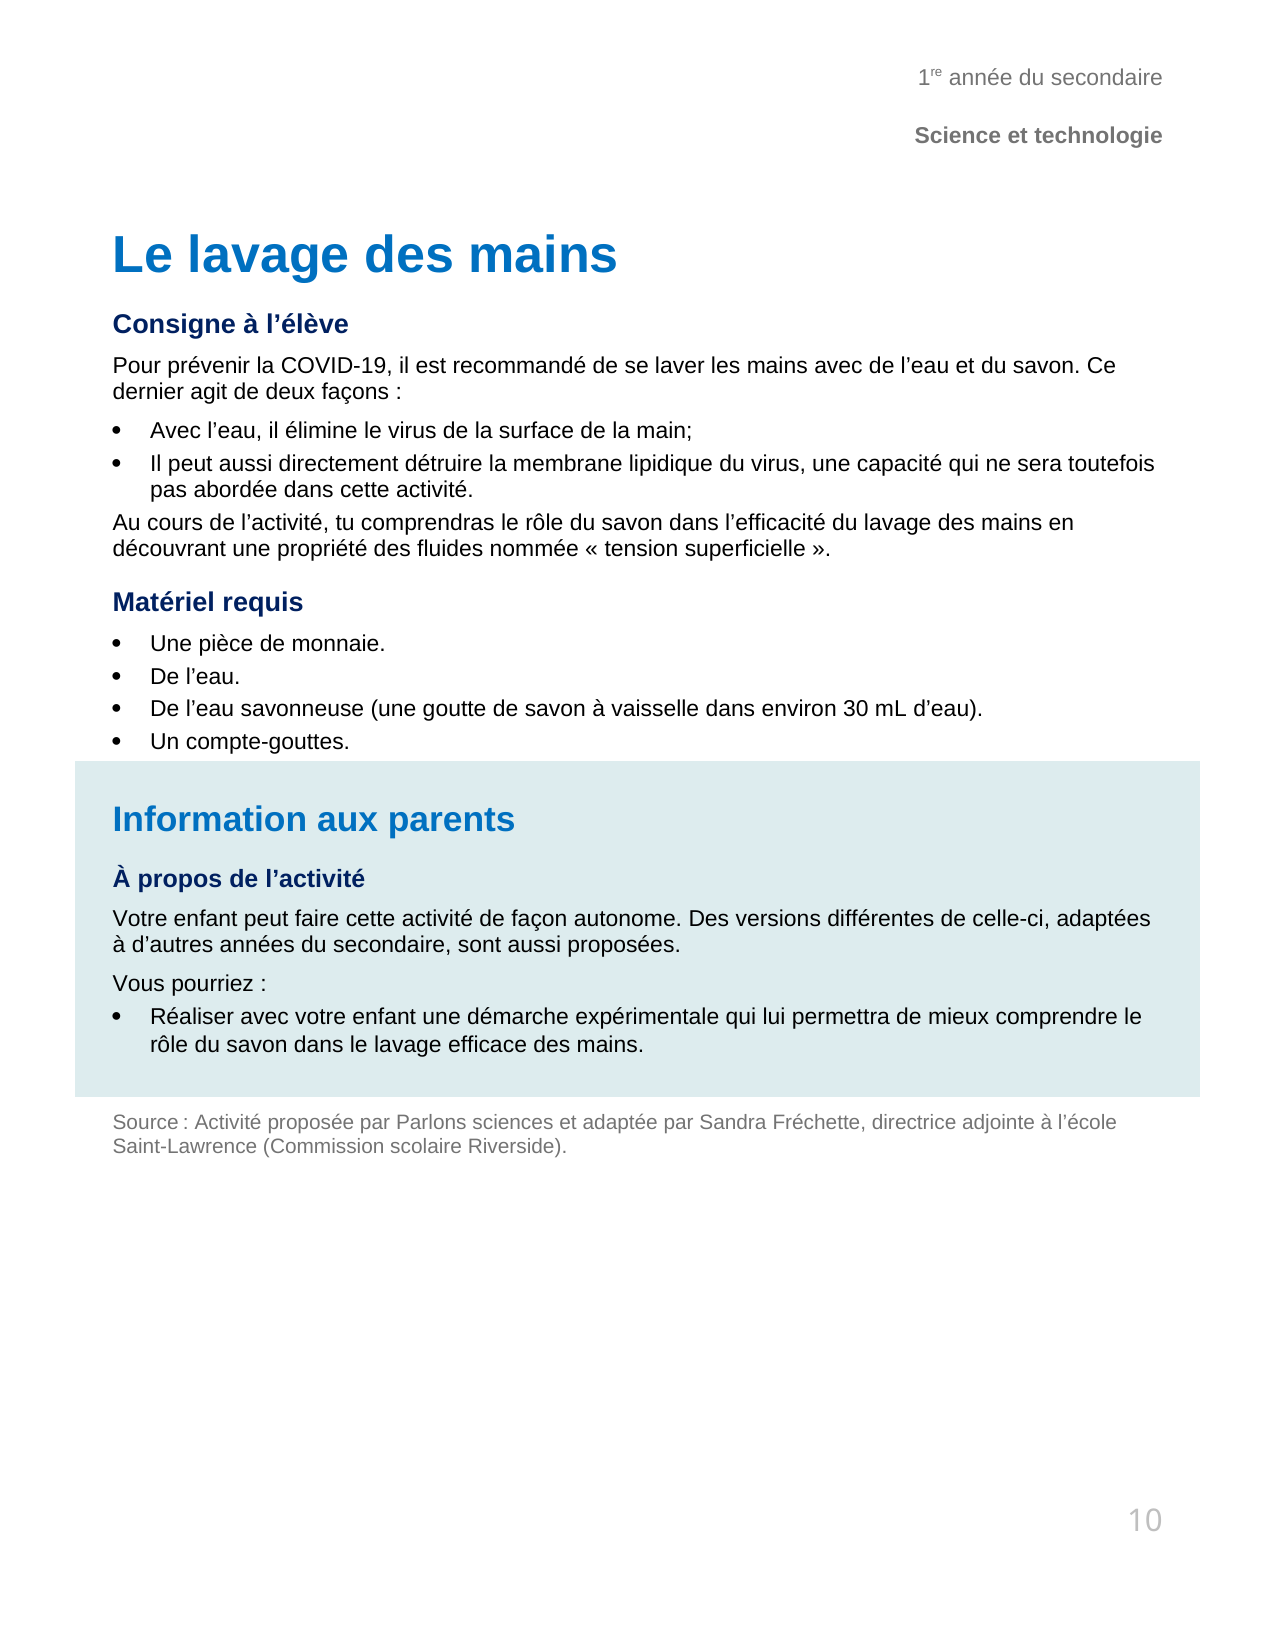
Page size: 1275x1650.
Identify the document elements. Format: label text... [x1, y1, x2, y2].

text Matériel requis [112, 586, 1083, 618]
text Le lavage des mains [112, 223, 1162, 283]
text De l’eau savonneuse (une goutte de savon à vaisselle dans environ 30 mL d’eau). [112, 695, 1162, 722]
text De l’eau. [112, 663, 1162, 689]
table_header Information aux parents À propos de l’activité Votre enfant peut faire cette activité de façon autonome. Des versions différentes de celle-ci, adaptées à d’autres années du secondaire, sont aussi proposées. Vous pourriez : Réaliser avec votre enfant une démarche expérimentale qui lui permettra de mieux comprendre le rôle du savon dans le lavage efficace des mains. [75, 761, 1200, 1097]
text Pour prévenir la COVID-19, il est recommandé de se laver les mains avec de l’eau et du savon. Ce dernier agit de deux façons : [112, 352, 1162, 404]
text Un compte-gouttes. [112, 728, 1162, 754]
text Une pièce de monnaie. [112, 630, 1162, 656]
text Avec l’eau, il élimine le virus de la surface de la main; [112, 417, 1162, 443]
text Science et technologie [112, 122, 1162, 148]
text Au cours de l’activité, tu comprendras le rôle du savon dans l’efficacité du lavage des mains en découvrant une propriété des fluides nommée « tension superficielle ». [112, 509, 1162, 561]
text Source : Activité proposée par Parlons sciences et adaptée par Sandra Fréchette, directrice adjointe à l’école Saint-Lawrence (Commission scolaire Riverside). [112, 1110, 1162, 1158]
text Il peut aussi directement détruire la membrane lipidique du virus, une capacité qui ne sera toutefois pas abordée dans cette activité. [112, 450, 1162, 502]
text Consigne à l’élève [112, 308, 1162, 339]
